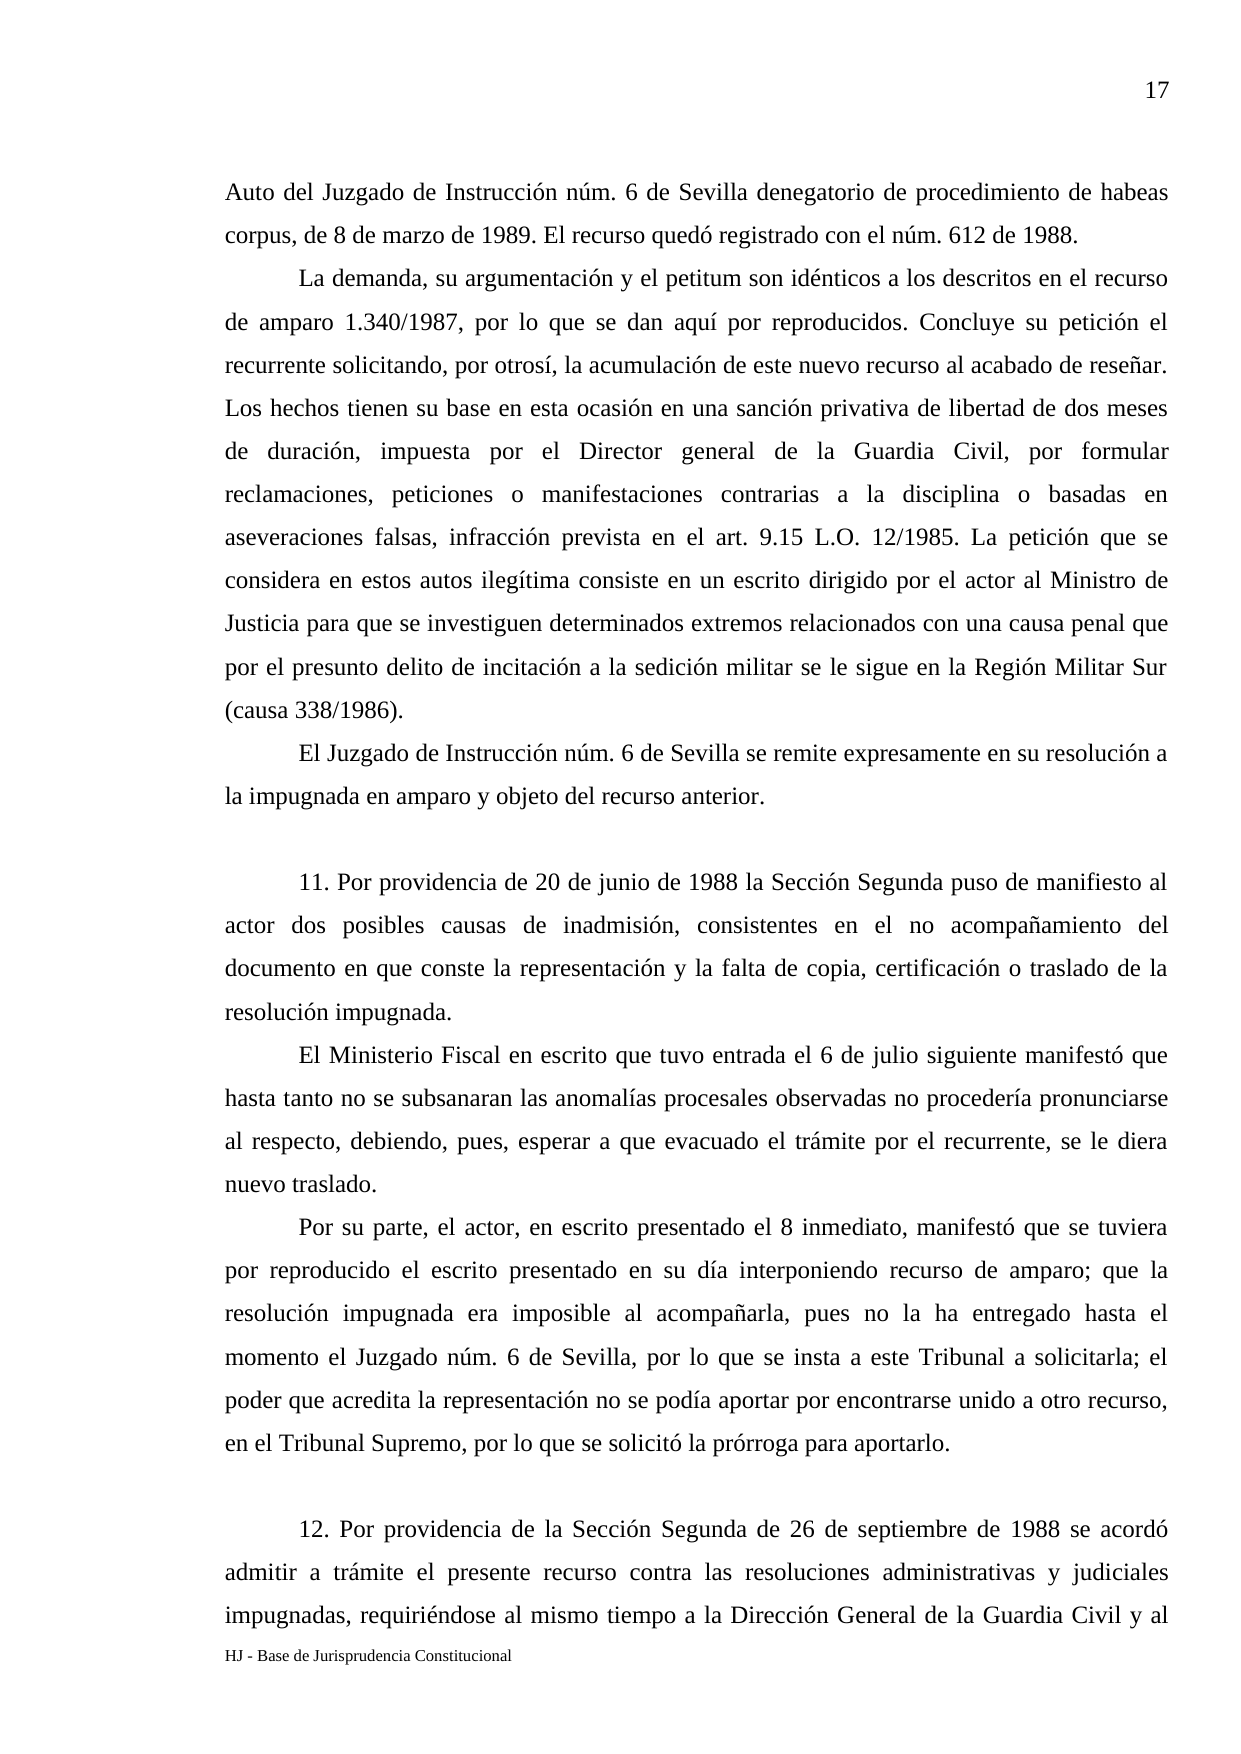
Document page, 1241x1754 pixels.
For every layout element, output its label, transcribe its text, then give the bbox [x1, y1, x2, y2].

text La demanda, su argumentación y el petitum son idénticos a los descritos en el recurso de amparo 1.340/1987, por lo que se dan aquí por reproducidos. Concluye su petición el recurrente solicitando, por otrosí, la acumulación de este nuevo recurso al acabado de reseñar. Los hechos tienen su base en esta ocasión en una sanción privativa de libertad de dos meses de duración, impuesta por el Director general de la Guardia Civil, por formular reclamaciones, peticiones o manifestaciones contrarias a la disciplina o basadas en aseveraciones falsas, infracción prevista en el art. 9.15 L.O. 12/1985. La petición que se considera en estos autos ilegítima consiste en un escrito dirigido por el actor al Ministro de Justicia para que se investiguen determinados extremos relacionados con una causa penal que por el presunto delito de incitación a la sedición militar se le sigue en la Región Militar Sur (causa 338/1986). [224, 263, 1169, 723]
text 11. Por providencia de 20 de junio de 1988 la Sección Segunda puso de manifiesto al actor dos posibles causas de inadmisión, consistentes en el no acompañamiento del documento en que conste la representación y la falta de copia, certificación o traslado de la resolución impugnada. [224, 867, 1169, 1025]
text El Ministerio Fiscal en escrito que tuvo entrada el 6 de julio siguiente manifestó que hasta tanto no se subsanaran las anomalías procesales observadas no procedería pronunciarse al respecto, debiendo, pues, esperar a que evacuado el trámite por el recurrente, se le diera nuevo traslado. [224, 1040, 1169, 1198]
text El Juzgado de Instrucción núm. 6 de Sevilla se remite expresamente en su resolución a la impugnada en amparo y objeto del recurso anterior. [224, 738, 1169, 810]
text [224, 177, 1169, 249]
text Por su parte, el actor, en escrito presentado el 8 inmediato, manifestó que se tuviera por reproducido el escrito presentado en su día interponiendo recurso de amparo; que la resolución impugnada era imposible al acompañarla, pues no la ha entregado hasta el momento el Juzgado núm. 6 de Sevilla, por lo que se insta a este Tribunal a solicitarla; el poder que acredita la representación no se podía aportar por encontrarse unido a otro recurso, en el Tribunal Supremo, por lo que se solicitó la prórroga para aportarlo. [224, 1212, 1169, 1457]
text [224, 1514, 1169, 1629]
